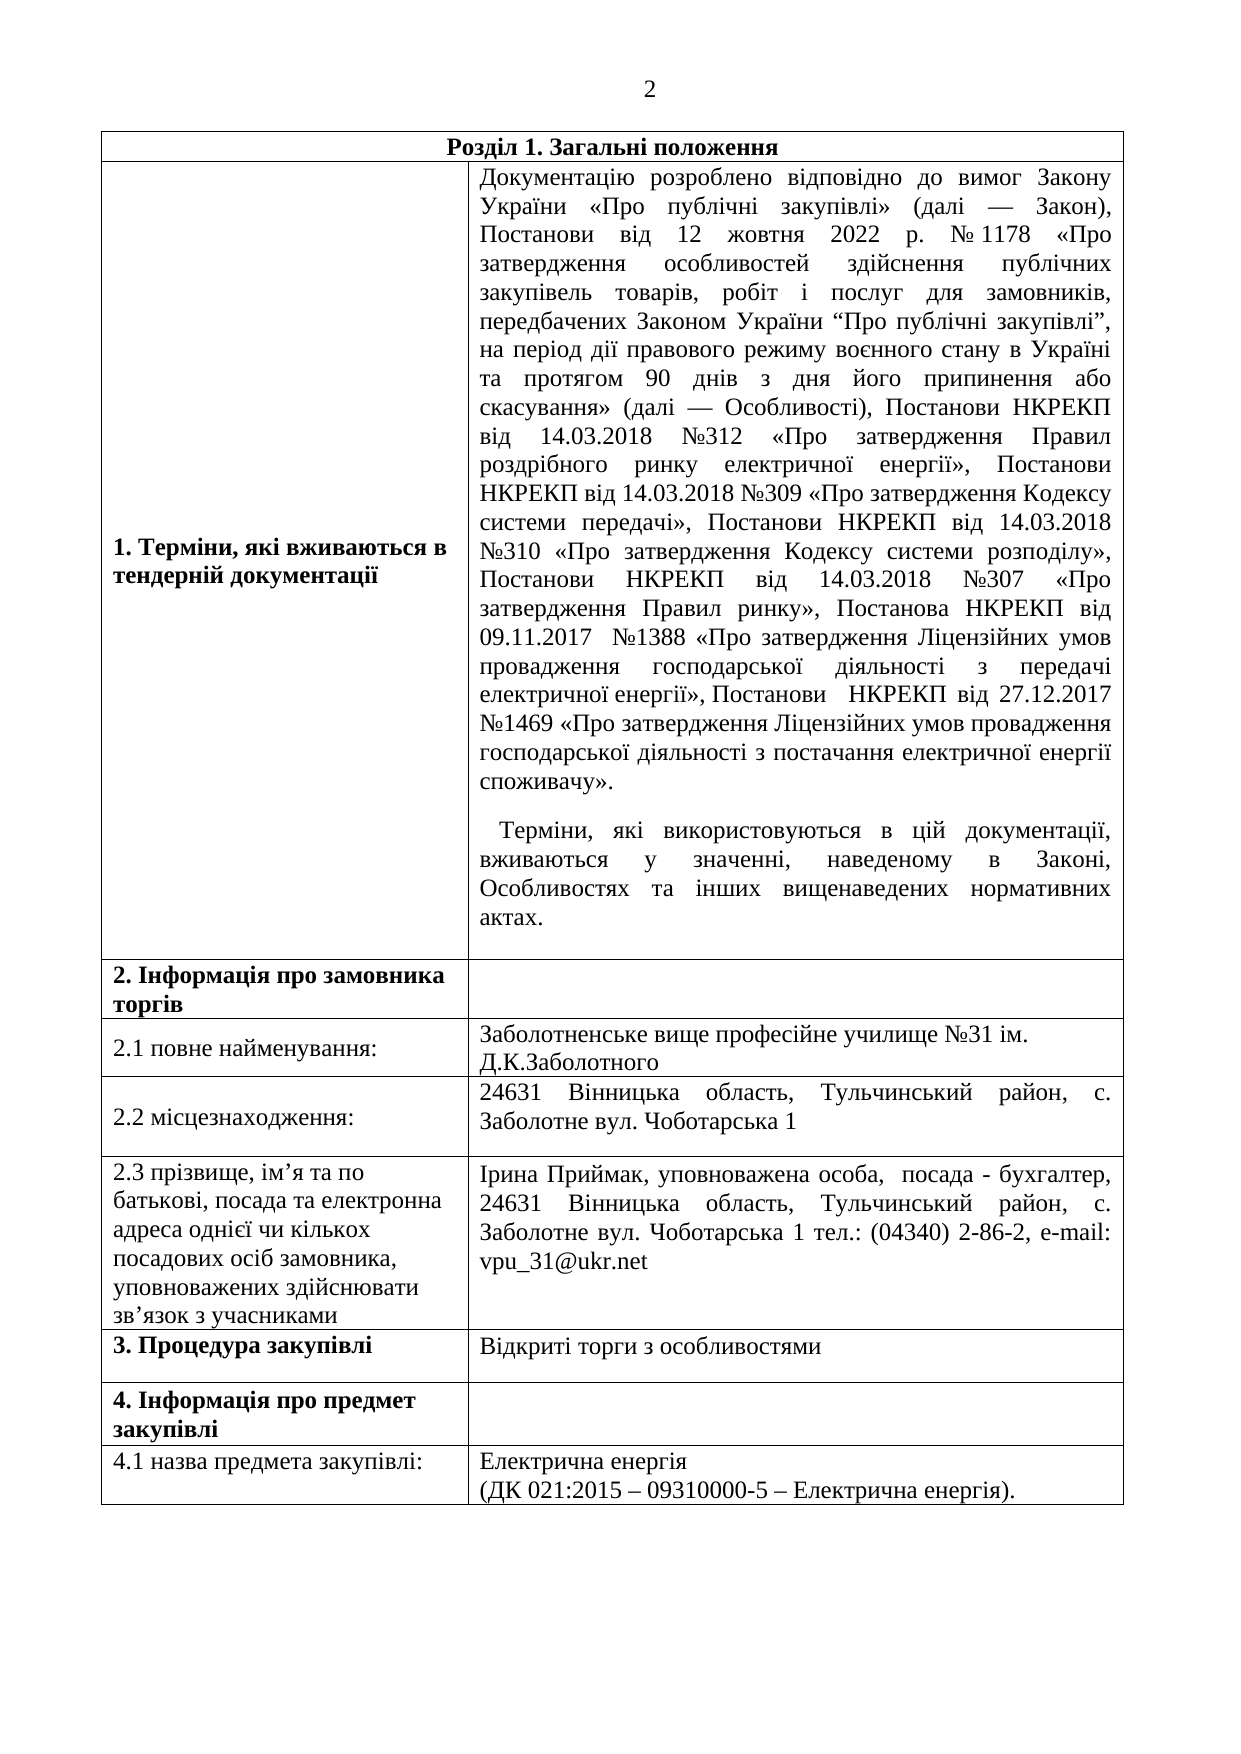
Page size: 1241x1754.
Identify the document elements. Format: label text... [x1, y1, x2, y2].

table_cell Документацію розроблено відповідно до вимог Закону України «Про публічні закупівлі» (далі — Закон), Постанови від 12 жовтня 2022 р. № 1178 «Про затвердження особливостей здійснення публічних закупівель товарів, робіт і послуг для замовників, передбачених Законом України “Про публічні закупівлі”, на період дії правового режиму воєнного стану в Україні та протягом 90 днів з дня його припинення або скасування» (далі — Особливості), Постанови НКРЕКП від 14.03.2018 №312 «Про затвердження Правил роздрібного ринку електричної енергії», Постанови НКРЕКП від 14.03.2018 №309 «Про затвердження Кодексу системи передачі», Постанови НКРЕКП від 14.03.2018 №310 «Про затвердження Кодексу системи розподілу», Постанови НКРЕКП від 14.03.2018 №307 «Про затвердження Правил ринку», Постанова НКРЕКП від 09.11.2017 №1388 «Про затвердження Ліцензійних умов провадження господарської діяльності з передачі електричної енергії», Постанови НКРЕКП від 27.12.2017 №1469 «Про затвердження Ліцензійних умов провадження господарської діяльності з постачання електричної енергії споживачу». Терміни, які використовуються в цій документації, вживаються у значенні, наведеному в Законі, Особливостях та інших вищенаведених нормативних актах. [469, 162, 1123, 959]
table_cell 2. Інформація про замовника торгів [102, 960, 468, 1018]
table_cell 2.1 повне найменування: [102, 1019, 468, 1076]
table_cell [469, 1383, 1123, 1445]
table_header Розділ 1. Загальні положення [102, 132, 1123, 161]
table_cell 1. Терміни, які вживаються в тендерній документації [102, 162, 468, 959]
table_cell Ірина Приймак, уповноважена особа, посада - бухгалтер, 24631 Вінницька область, Тульчинський район, с. Заболотне вул. Чоботарська 1 тел.: (04340) 2-86-2, e-mail: vpu_31@ukr.net [469, 1157, 1123, 1329]
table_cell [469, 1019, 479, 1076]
table_cell 4. Інформація про предмет закупівлі [102, 1383, 468, 1445]
table_cell Відкриті торги з особливостями [469, 1330, 1123, 1382]
table_cell 4.1 назва предмета закупівлі: [102, 1446, 468, 1504]
table_cell 2.2 місцезнаходження: [102, 1077, 468, 1156]
table_cell 2.3 прізвище, ім’я та по батькові, посада та електронна адреса однієї чи кількох посадових осіб замовника, уповноважених здійснювати зв’язок з учасниками [102, 1157, 468, 1329]
table_cell Електрична енергія (ДК 021:2015 – 09310000-5 – Електрична енергія). [469, 1446, 1123, 1504]
table_cell 24631 Вінницька область, Тульчинський район, с. Заболотне вул. Чоботарська 1 [469, 1077, 1123, 1156]
table_cell 3. Процедура закупівлі [102, 1330, 468, 1382]
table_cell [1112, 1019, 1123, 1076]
table_cell [469, 960, 1123, 1018]
